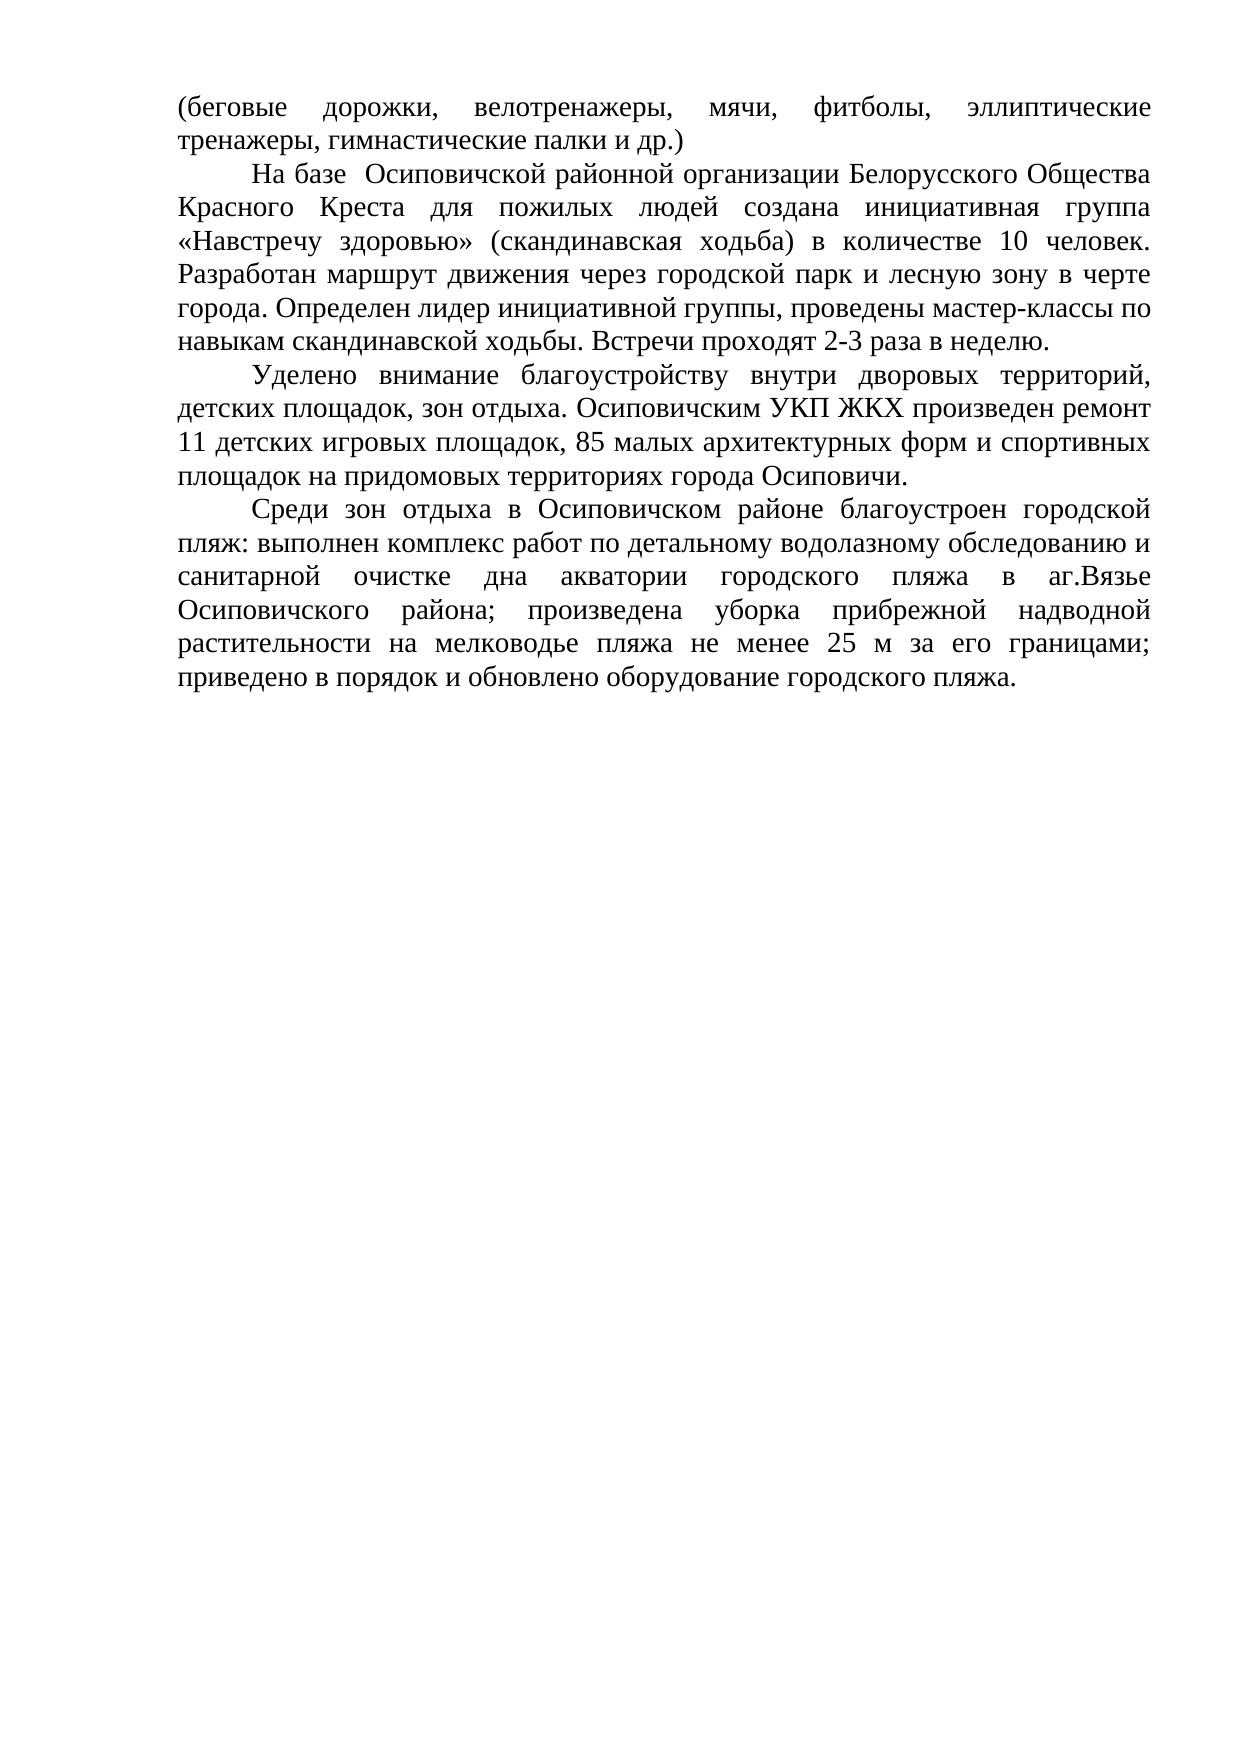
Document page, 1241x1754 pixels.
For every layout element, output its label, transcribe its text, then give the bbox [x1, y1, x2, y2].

text На базе Осиповичской районной организации Белорусского Общества Красного Креста для пожилых людей создана инициативная группа «Навстречу здоровью» (скандинавская ходьба) в количестве 10 человек. Разработан маршрут движения через городской парк и лесную зону в черте города. Определен лидер инициативной группы, проведены мастер-классы по навыкам скандинавской ходьбы. Встречи проходят 2-3 раза в неделю. [177, 156, 1152, 357]
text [177, 89, 1152, 156]
text Среди зон отдыха в Осиповичском районе благоустроен городской пляж: выполнен комплекс работ по детальному водолазному обследованию и санитарной очистке дна акватории городского пляжа в аг.Вязье Осиповичского района; произведена уборка прибрежной надводной растительности на мелководье пляжа не менее 25 м за его границами; приведено в порядок и обновлено оборудование городского пляжа. [177, 491, 1152, 692]
text Уделено внимание благоустройству внутри дворовых территорий, детских площадок, зон отдыха. Осиповичским УКП ЖКХ произведен ремонт 11 детских игровых площадок, 85 малых архитектурных форм и спортивных площадок на придомовых территориях города Осиповичи. [177, 357, 1152, 491]
